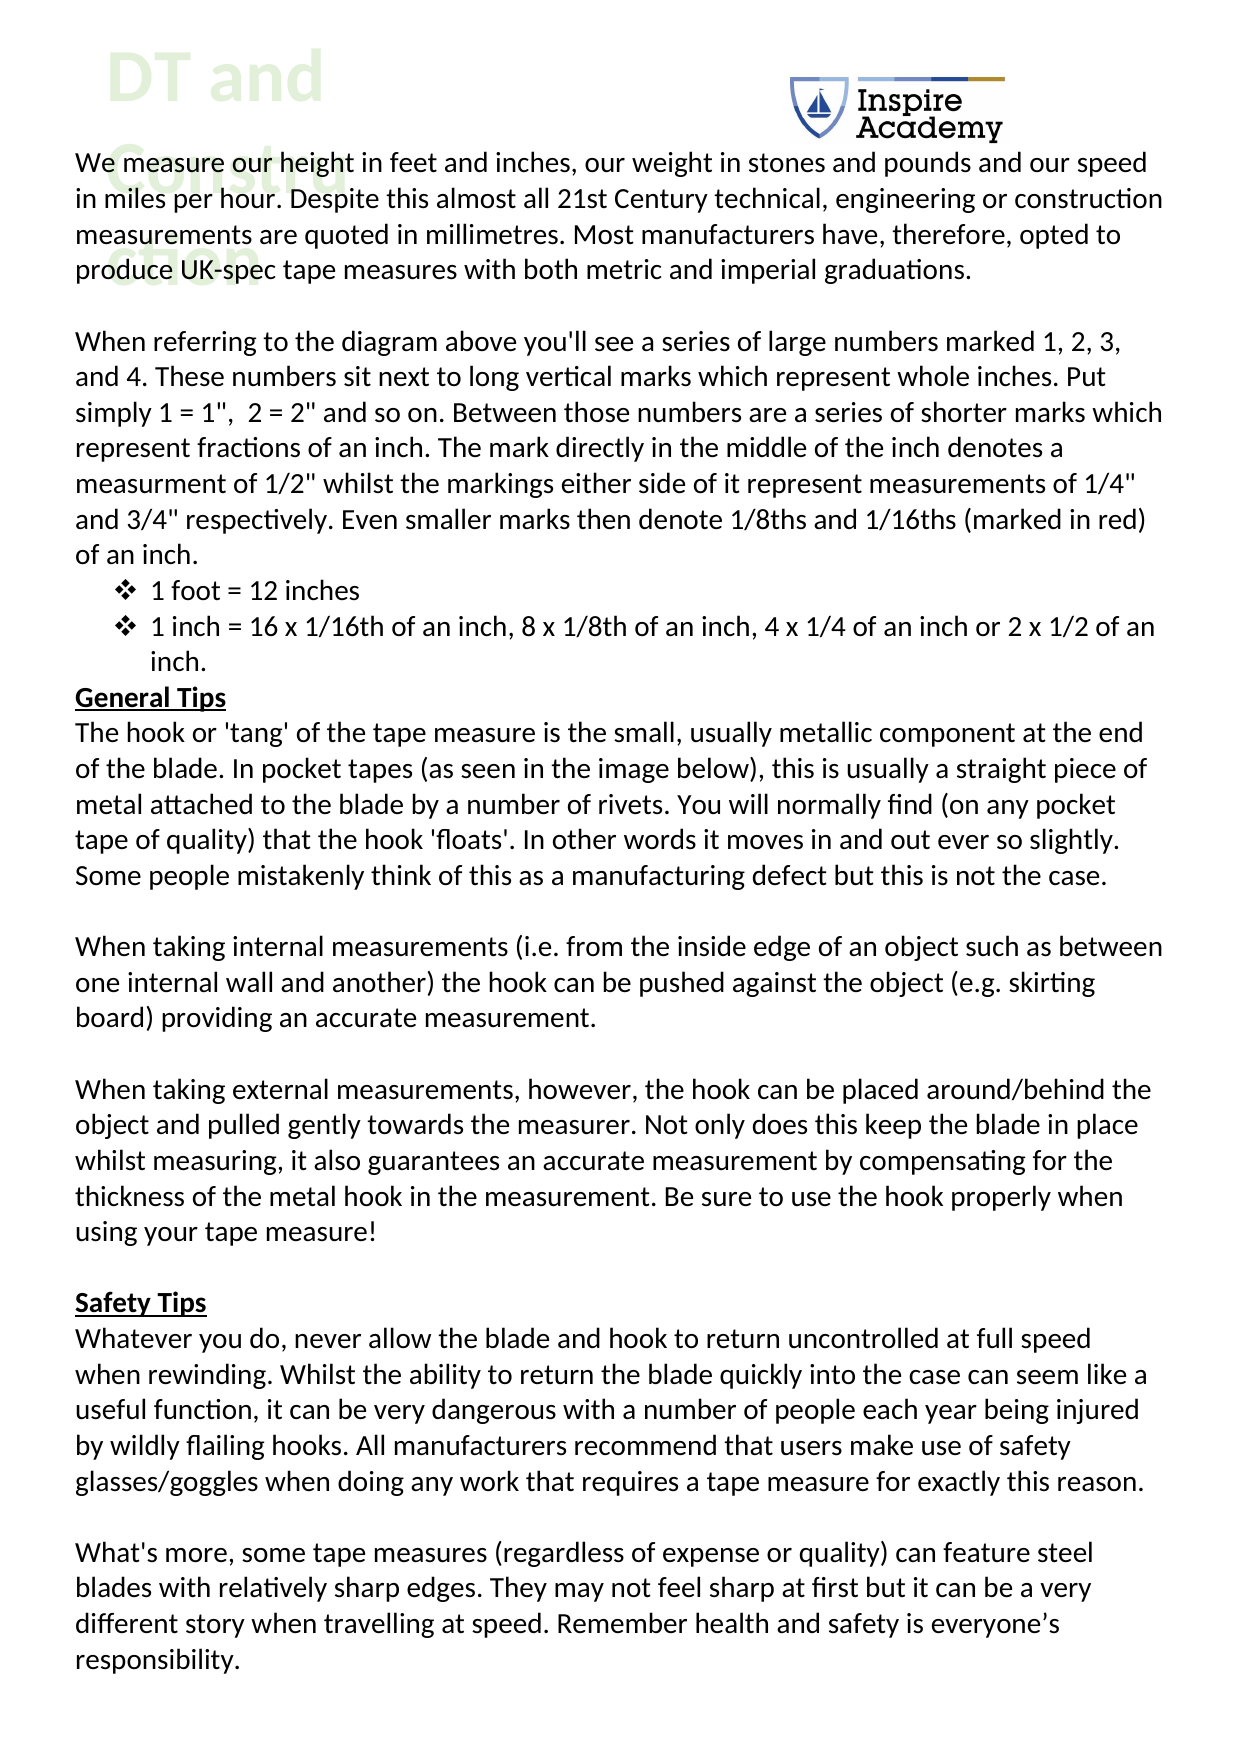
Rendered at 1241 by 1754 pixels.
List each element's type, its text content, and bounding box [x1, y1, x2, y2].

picture [788, 73, 1011, 145]
text When taking external measurements, however, the hook can be placed around/behind the object and pulled gently towards the measurer. Not only does this keep the blade in place whilst measuring, it also guarantees an accurate measurement by compensating for the thickness of the metal hook in the measurement. Be sure to use the hook properly when using your tape measure! [75, 1071, 1165, 1249]
text Whatever you do, never allow the blade and hook to return uncontrolled at full speed when rewinding. Whilst the ability to return the blade quickly into the case can seem like a useful function, it can be very dangerous with a number of people each year being injured by wildly flailing hooks. All manufacturers recommend that users make use of safety glasses/goggles when doing any work that requires a tape measure for exactly this reason. [75, 1320, 1165, 1498]
text General Tips [75, 679, 1165, 714]
list 1 foot = 12 inches [112, 572, 1165, 608]
list 1 inch = 16 x 1/16th of an inch, 8 x 1/8th of an inch, 4 x 1/4 of an inch or 2 x 1/2 of an inch. [112, 608, 1165, 679]
text The hook or 'tang' of the tape measure is the small, usually metallic component at the end of the blade. In pocket tapes (as seen in the image below), this is usually a straight piece of metal attached to the blade by a number of rivets. You will normally find (on any pocket tape of quality) that the hook 'floats'. In other words it moves in and out ever so slightly. Some people mistakenly think of this as a manufacturing defect but this is not the case. [75, 714, 1165, 893]
text When referring to the diagram above you'll see a series of large numbers marked 1, 2, 3, and 4. These numbers sit next to long vertical marks which represent whole inches. Put simply 1 = 1", 2 = 2" and so on. Between those numbers are a series of shorter marks which represent fractions of an inch. The mark directly in the middle of the inch denotes a measurment of 1/2" whilst the markings either side of it represent measurements of 1/4" and 3/4" respectively. Even smaller marks then denote 1/8ths and 1/16ths (marked in red) of an inch. [75, 323, 1165, 572]
text Safety Tips [75, 1284, 1165, 1320]
text When taking internal measurements (i.e. from the inside edge of an object such as between one internal wall and another) the hook can be pushed against the object (e.g. skirting board) providing an accurate measurement. [75, 928, 1165, 1035]
text What's more, some tape measures (regardless of expense or quality) can feature steel blades with relatively sharp edges. They may not feel sharp at first but it can be a very different story when travelling at speed. Remember health and safety is everyone’s responsibility. [75, 1534, 1165, 1676]
